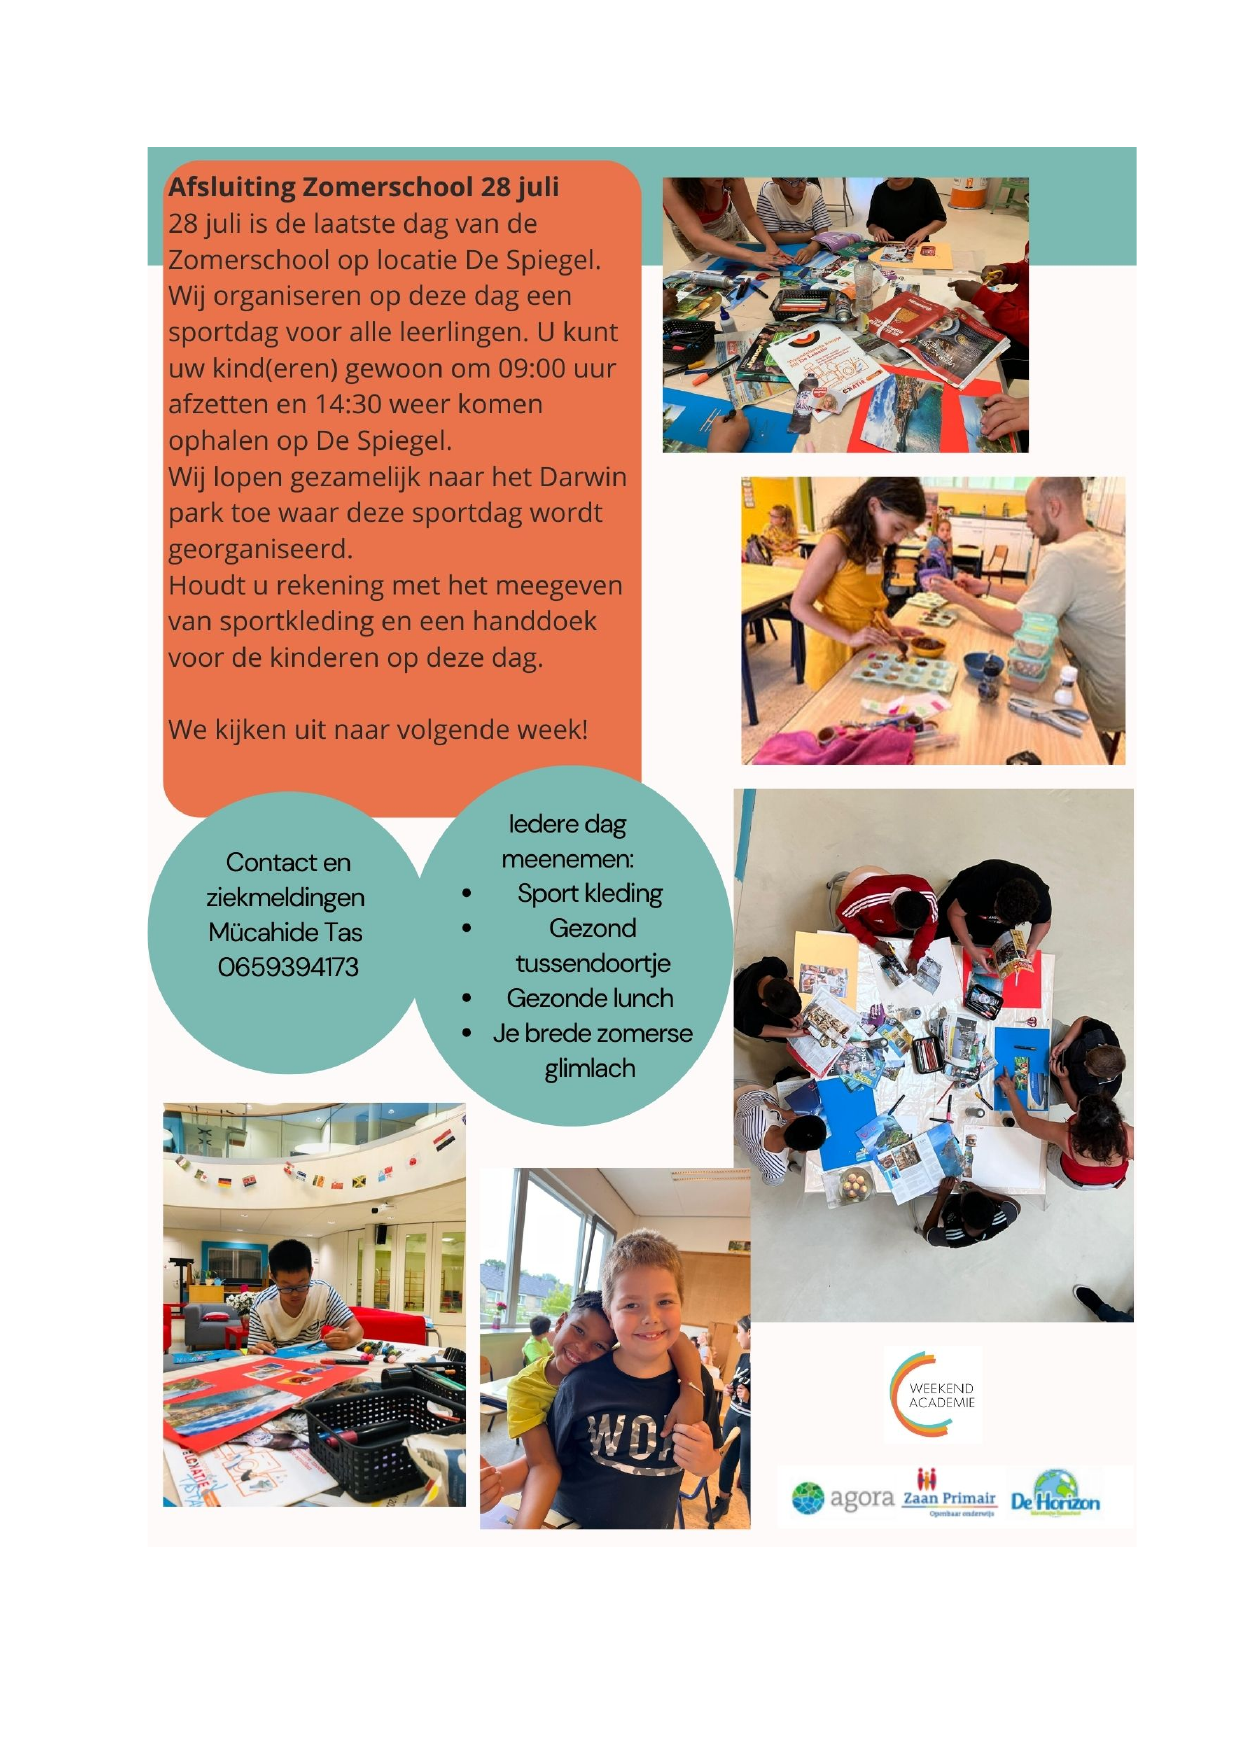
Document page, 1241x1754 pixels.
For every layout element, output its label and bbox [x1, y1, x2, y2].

picture [147, 147, 1137, 1547]
